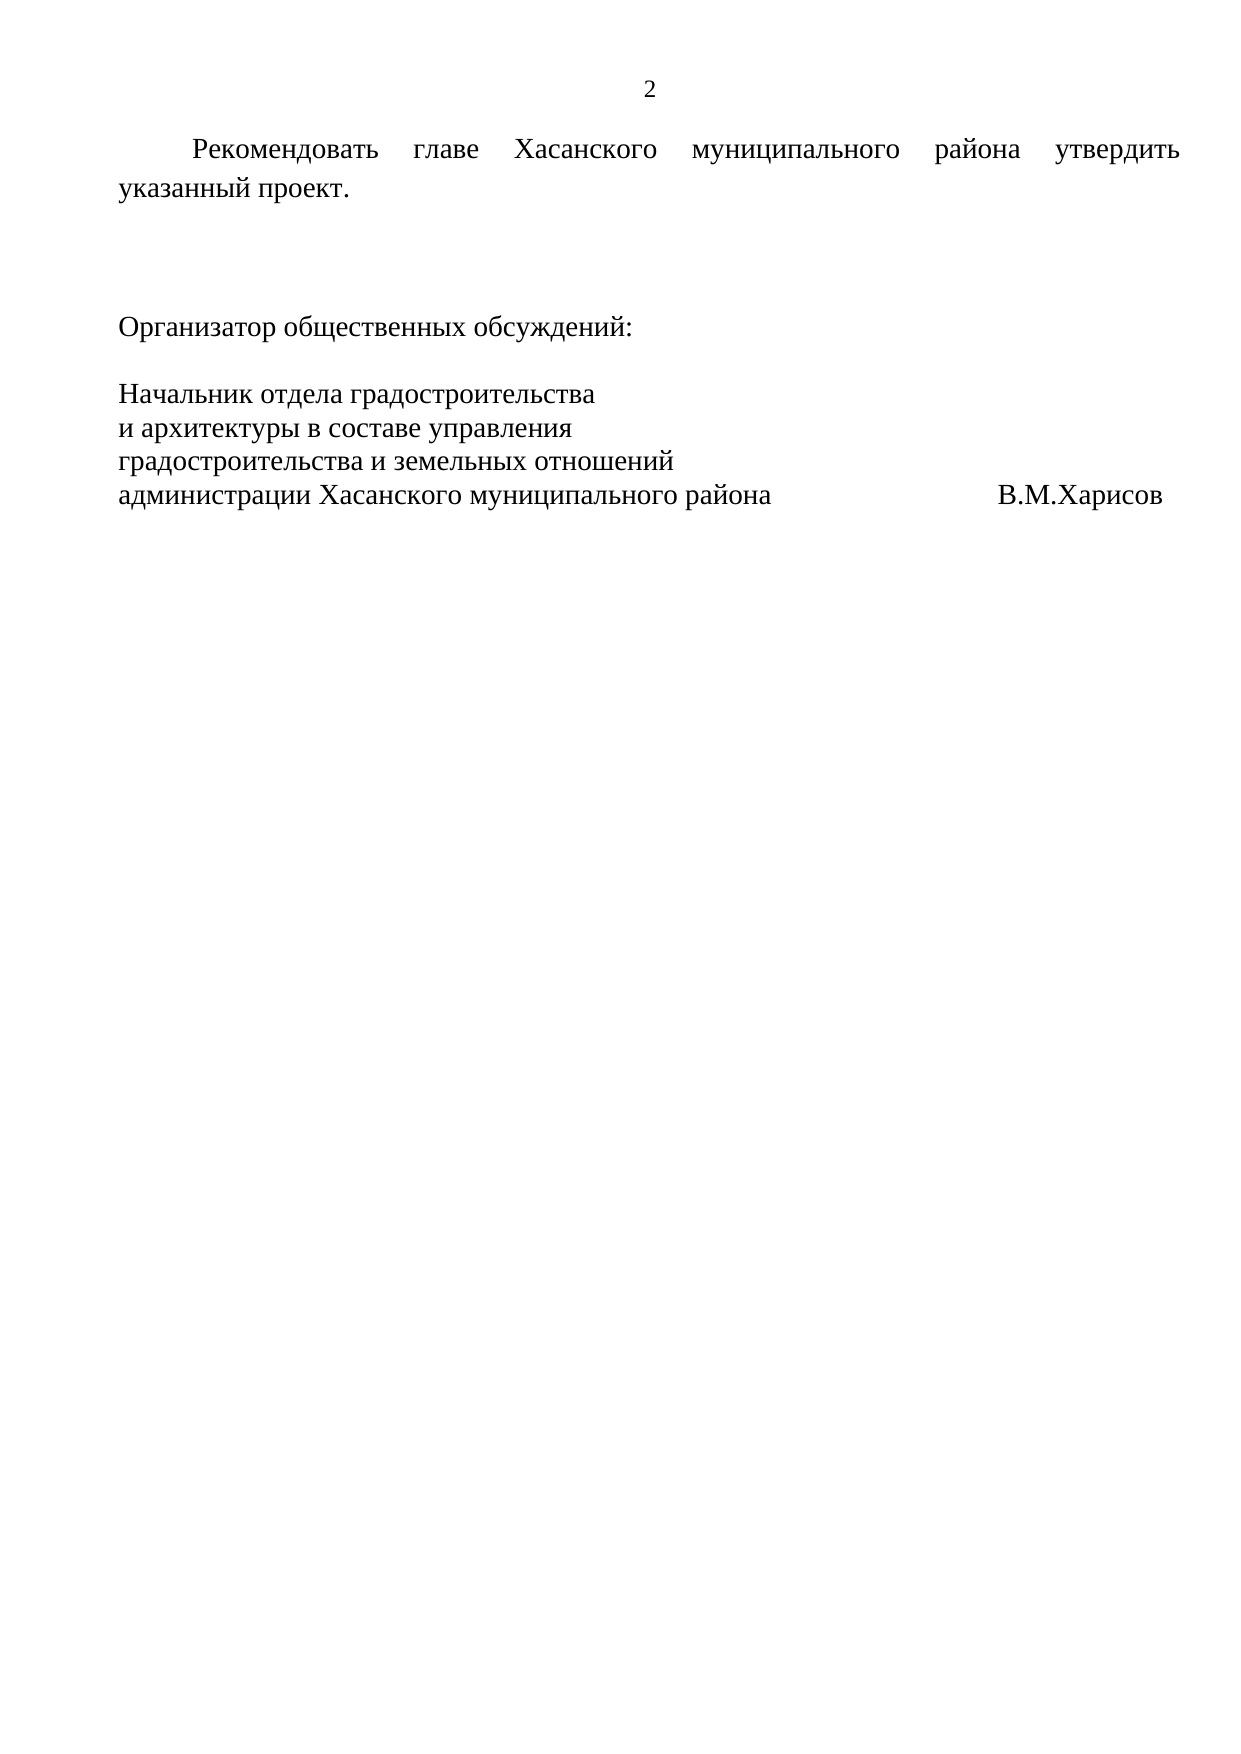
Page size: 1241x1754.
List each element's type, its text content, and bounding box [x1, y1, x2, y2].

text Организатор общественных обсуждений: [118, 309, 1181, 343]
text Начальник отдела градостроительства [118, 376, 1181, 410]
text администрации Хасанского муниципального района В.М.Харисов [118, 477, 1181, 510]
text Рекомендовать главе Хасанского муниципального района утвердить указанный проект. [118, 131, 1181, 203]
text и архитектуры в составе управления [118, 410, 1181, 443]
text градостроительства и земельных отношений [118, 443, 1181, 477]
